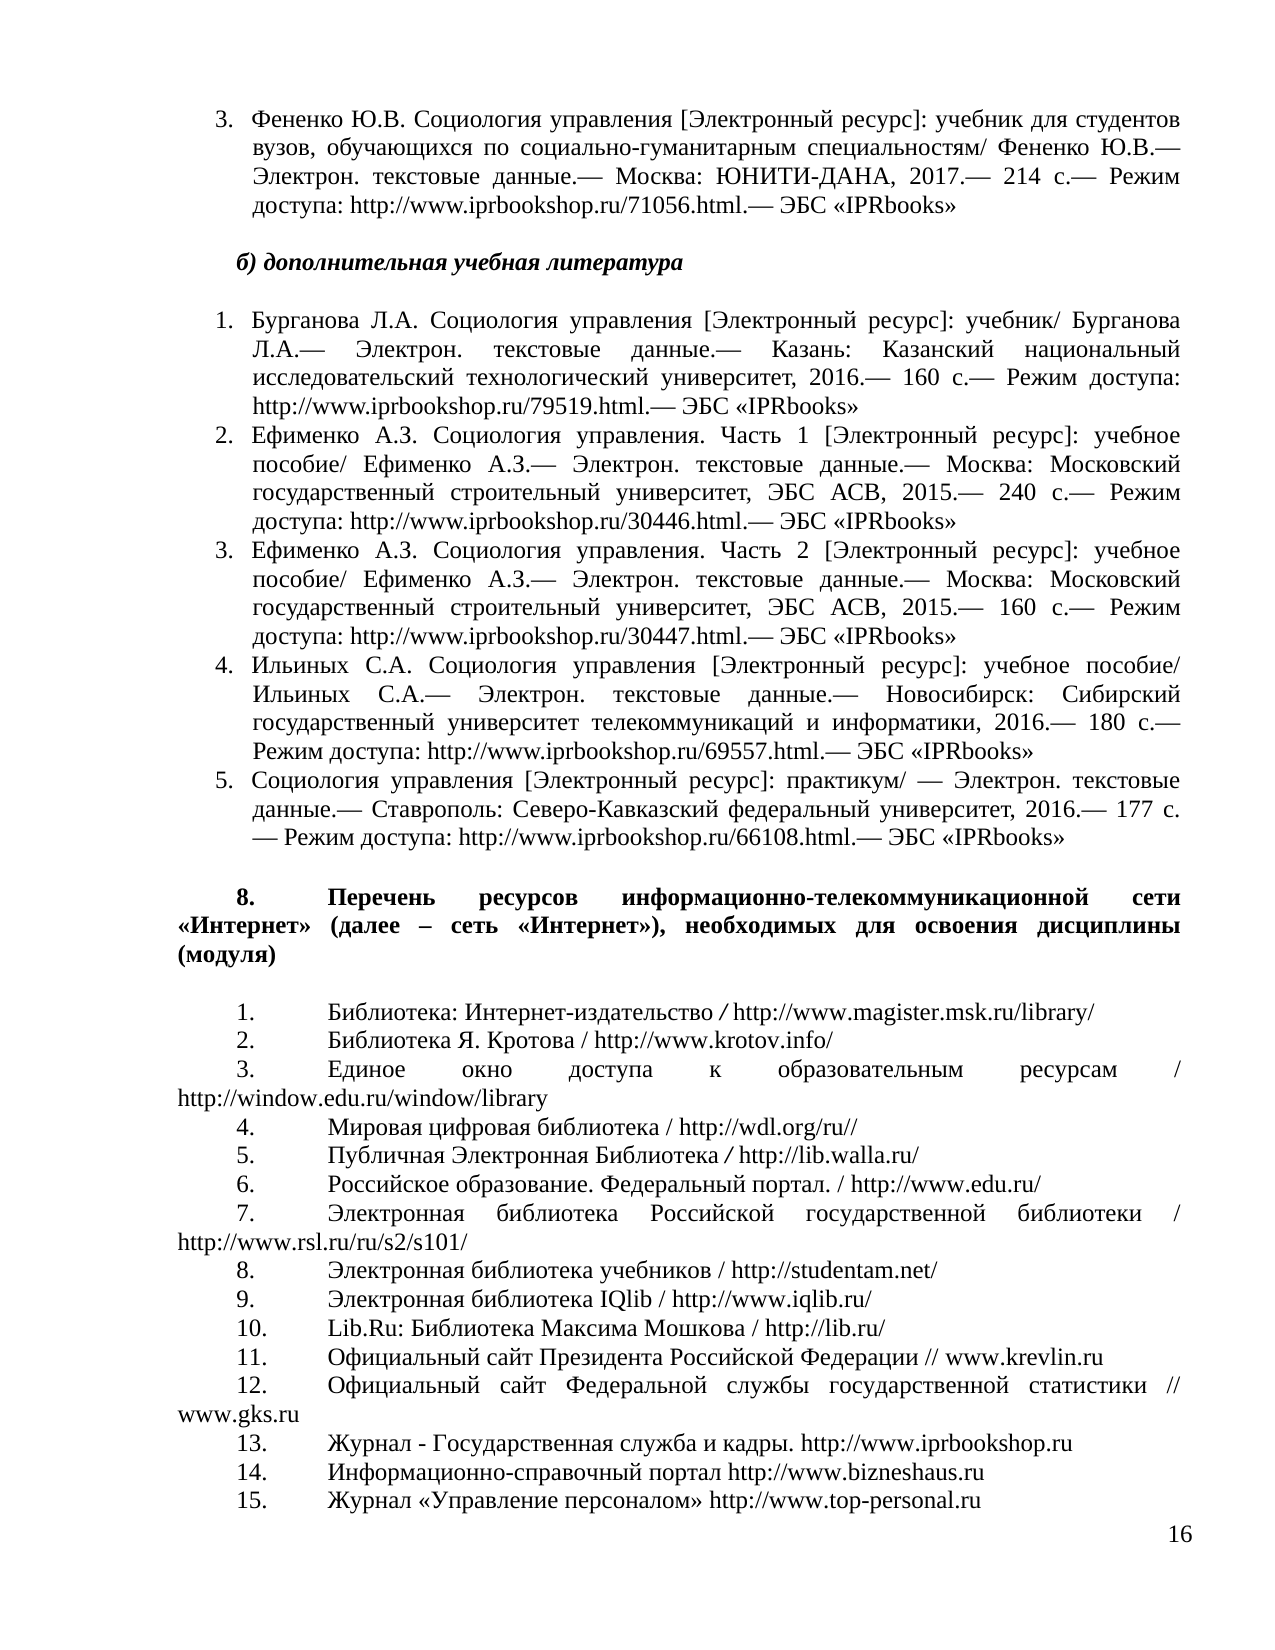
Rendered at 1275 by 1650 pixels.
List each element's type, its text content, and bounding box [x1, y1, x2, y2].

list Официальный сайт Президента Российской Федерации // www.krevlin.ru [177, 1342, 1181, 1371]
list Библиотека Я. Кротова / http://www.krotov.info/ [177, 1026, 1181, 1054]
list Информационно-справочный портал http://www.bizneshaus.ru [177, 1457, 1181, 1486]
list Фененко Ю.В. Социология управления [Электронный ресурс]: учебник для студентов вузов, обучающихся по социально-гуманитарным специальностям/ Фененко Ю.В.— Электрон. текстовые данные.— Москва: ЮНИТИ-ДАНА, 2017.— 214 c.— Режим доступа: http://www.iprbookshop.ru/71056.html.— ЭБС «IPRbooks» [215, 104, 1181, 219]
list Электронная библиотека Российской государственной библиотеки / http://www.rsl.ru/ru/s2/s101/ [177, 1198, 1181, 1256]
list Перечень ресурсов информационно-телекоммуникационной сети «Интернет» (далее – сеть «Интернет»), необходимых для освоения дисциплины (модуля) [177, 882, 1181, 968]
list Ильиных С.А. Социология управления [Электронный ресурс]: учебное пособие/ Ильиных С.А.— Электрон. текстовые данные.— Новосибирск: Сибирский государственный университет телекоммуникаций и информатики, 2016.— 180 c.— Режим доступа: http://www.iprbookshop.ru/69557.html.— ЭБС «IPRbooks» [215, 650, 1181, 765]
list Единое окно доступа к образовательным ресурсам / http://window.edu.ru/window/library [177, 1054, 1181, 1112]
list Библиотека: Интернет-издательство / http://www.magister.msk.ru/library/ [177, 997, 1181, 1026]
list Журнал - Государственная служба и кадры. http://www.iprbookshop.ru [177, 1428, 1181, 1457]
list Бурганова Л.А. Социология управления [Электронный ресурс]: учебник/ Бурганова Л.А.— Электрон. текстовые данные.— Казань: Казанский национальный исследовательский технологический университет, 2016.— 160 c.— Режим доступа: http://www.iprbookshop.ru/79519.html.— ЭБС «IPRbooks» [215, 305, 1181, 420]
text б) дополнительная учебная литература [177, 247, 1181, 276]
list Социология управления [Электронный ресурс]: практикум/ — Электрон. текстовые данные.— Ставрополь: Северо-Кавказский федеральный университет, 2016.— 177 c.— Режим доступа: http://www.iprbookshop.ru/66108.html.— ЭБС «IPRbooks» [215, 765, 1181, 851]
list Электронная библиотека учебников / http://studentam.net/ [177, 1256, 1181, 1284]
list Lib.Ru: Библиотека Максима Мошкова / http://lib.ru/ [177, 1313, 1181, 1342]
list Электронная библиотека IQlib / http://www.iqlib.ru/ [177, 1284, 1181, 1313]
list Ефименко А.З. Социология управления. Часть 1 [Электронный ресурс]: учебное пособие/ Ефименко А.З.— Электрон. текстовые данные.— Москва: Московский государственный строительный университет, ЭБС АСВ, 2015.— 240 c.— Режим доступа: http://www.iprbookshop.ru/30446.html.— ЭБС «IPRbooks» [215, 420, 1181, 535]
list Мировая цифровая библиотека / http://wdl.org/ru// [177, 1112, 1181, 1141]
list Публичная Электронная Библиотека / http://lib.walla.ru/ [177, 1141, 1181, 1169]
list Официальный сайт Федеральной службы государственной статистики // www.gks.ru [177, 1371, 1181, 1428]
list Журнал «Управление персоналом» http://www.top-personal.ru [177, 1486, 1181, 1514]
list Ефименко А.З. Социология управления. Часть 2 [Электронный ресурс]: учебное пособие/ Ефименко А.З.— Электрон. текстовые данные.— Москва: Московский государственный строительный университет, ЭБС АСВ, 2015.— 160 c.— Режим доступа: http://www.iprbookshop.ru/30447.html.— ЭБС «IPRbooks» [215, 535, 1181, 650]
list Российское образование. Федеральный портал. / http://www.edu.ru/ [177, 1169, 1181, 1198]
